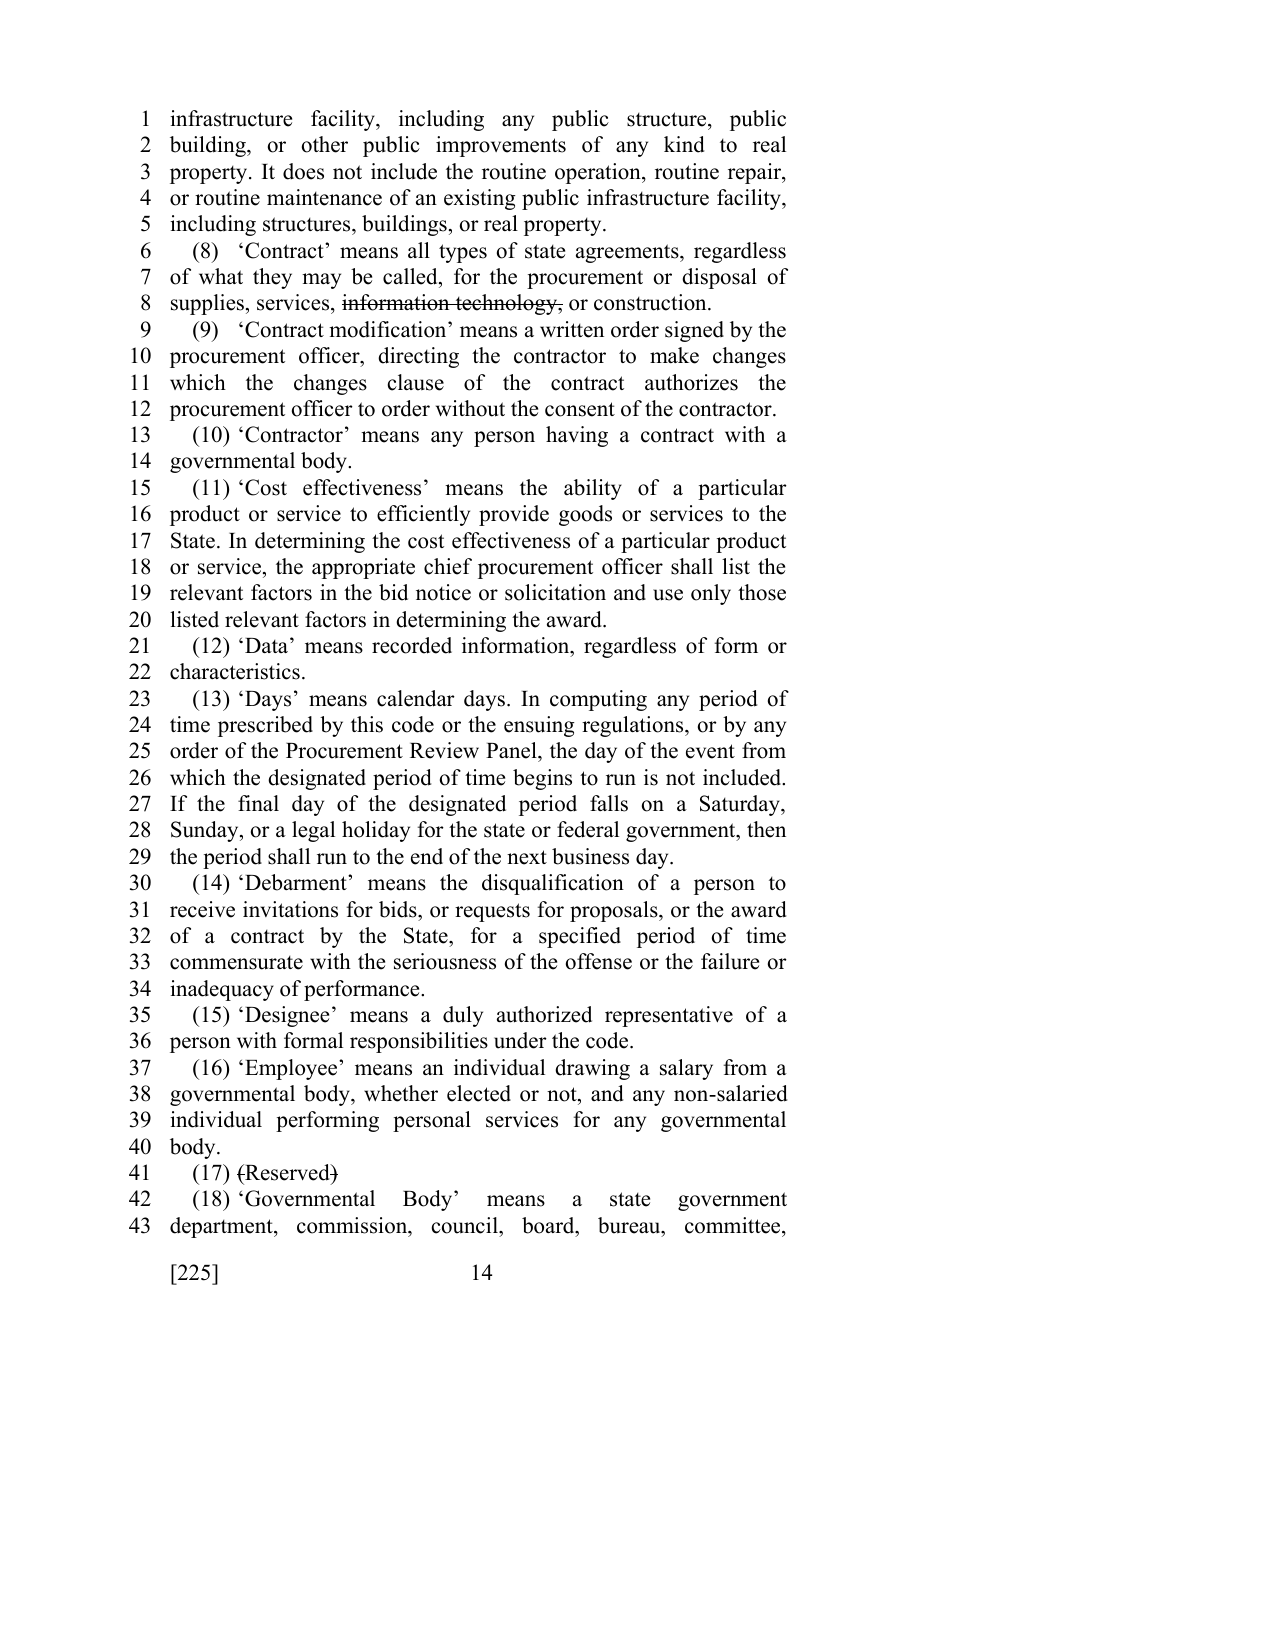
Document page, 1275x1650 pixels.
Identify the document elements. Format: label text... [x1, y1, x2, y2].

text (9) ‘Contract modification’ means a written order signed by the procurement officer, directing the contractor to make changes which the changes clause of the contract authorizes the procurement officer to order without the consent of the contractor. [169, 316, 787, 421]
text (12) ‘Data’ means recorded information, regardless of form or characteristics. [169, 632, 787, 685]
text (10) ‘Contractor’ means any person having a contract with a governmental body. [169, 421, 787, 474]
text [169, 1186, 787, 1238]
text (16) ‘Employee’ means an individual drawing a salary from a governmental body, whether elected or not, and any non-salaried individual performing personal services for any governmental body. [169, 1054, 787, 1159]
text (8) ‘Contract’ means all types of state agreements, regardless of what they may be called, for the procurement or disposal of supplies, services, information technology, or construction. [169, 237, 787, 316]
text (17) (Reserved) [169, 1159, 787, 1186]
text (11) ‘Cost effectiveness’ means the ability of a particular product or service to efficiently provide goods or services to the State. In determining the cost effectiveness of a particular product or service, the appropriate chief procurement officer shall list the relevant factors in the bid notice or solicitation and use only those listed relevant factors in determining the award. [169, 474, 787, 632]
text (15) ‘Designee’ means a duly authorized representative of a person with formal responsibilities under the code. [169, 1001, 787, 1054]
text (14) ‘Debarment’ means the disqualification of a person to receive invitations for bids, or requests for proposals, or the award of a contract by the State, for a specified period of time commensurate with the seriousness of the offense or the failure or inadequacy of performance. [169, 869, 787, 1001]
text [169, 105, 787, 237]
text (13) ‘Days’ means calendar days. In computing any period of time prescribed by this code or the ensuing regulations, or by any order of the Procurement Review Panel, the day of the event from which the designated period of time begins to run is not included. If the final day of the designated period falls on a Saturday, Sunday, or a legal holiday for the state or federal government, then the period shall run to the end of the next business day. [169, 685, 787, 869]
